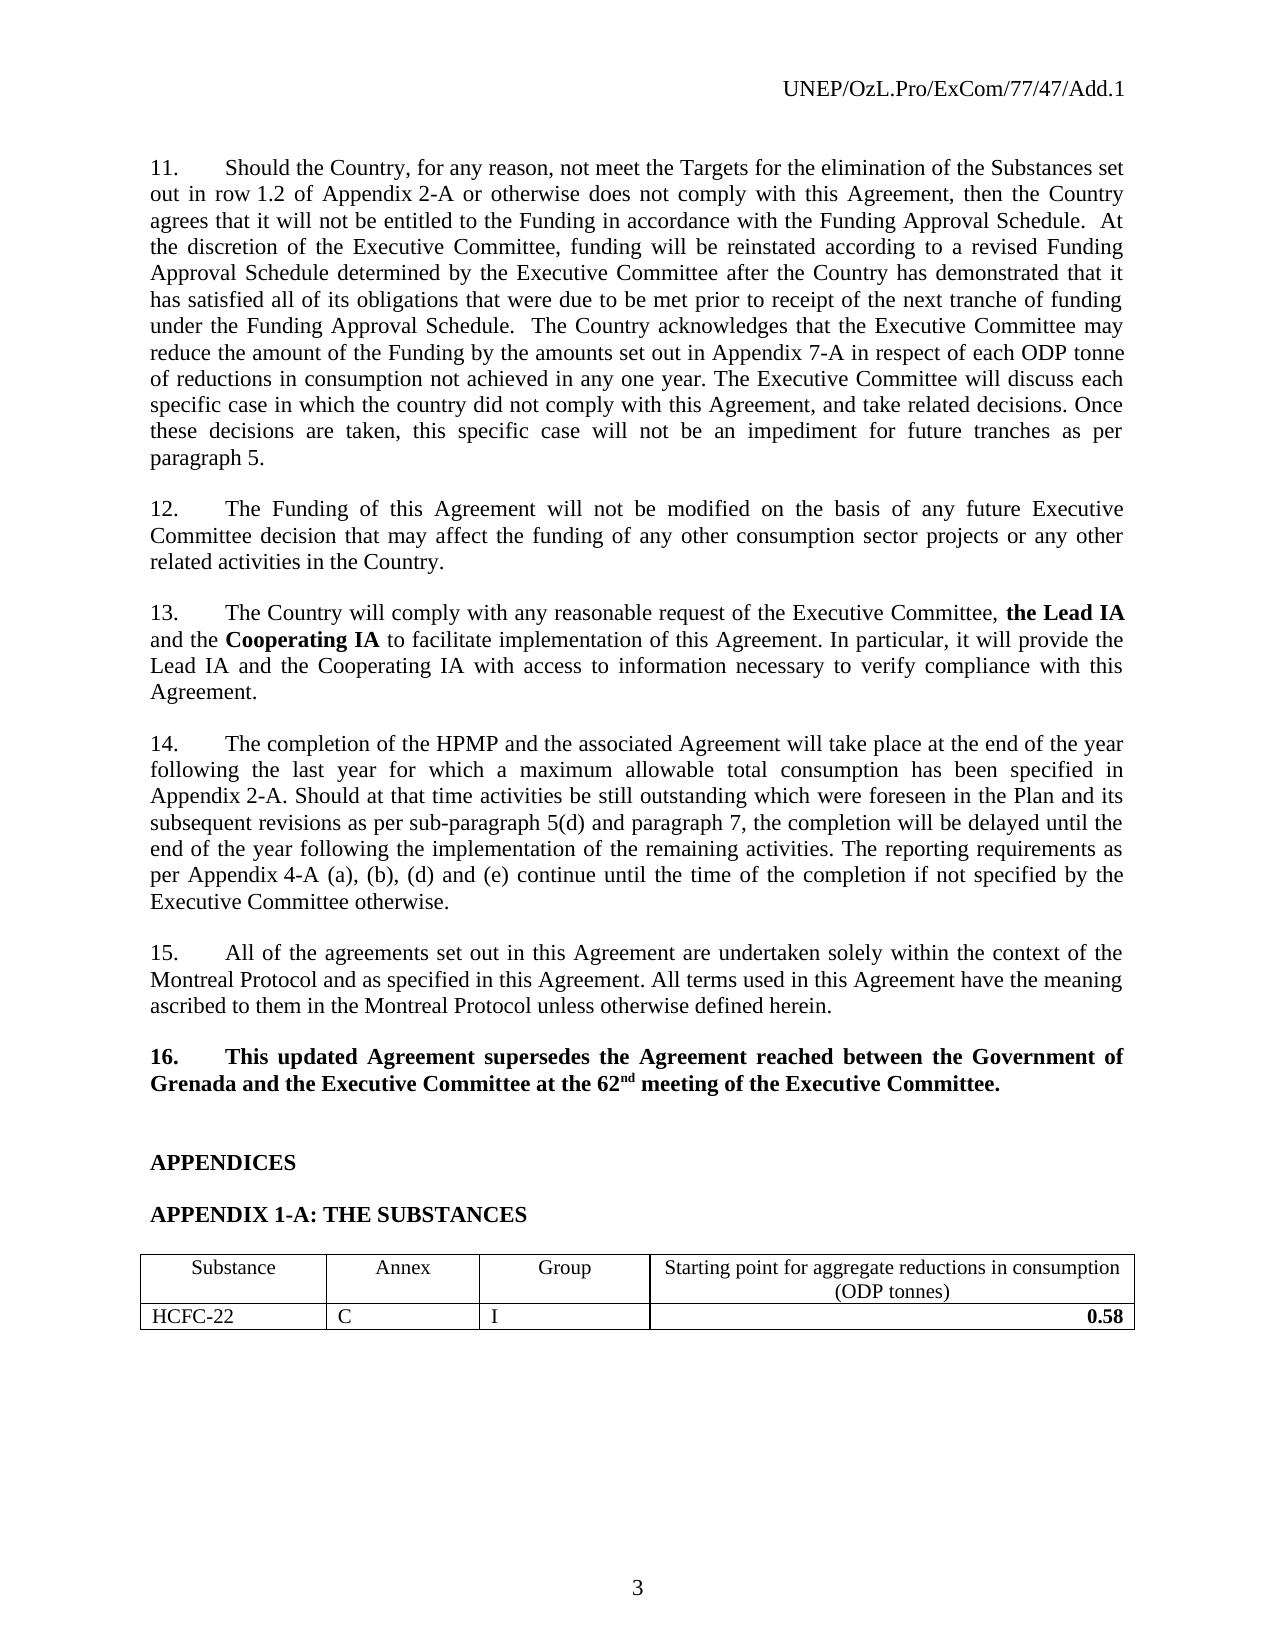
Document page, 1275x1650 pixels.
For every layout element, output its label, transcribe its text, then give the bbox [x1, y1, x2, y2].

table_cell -22 [141, 1304, 326, 1328]
text APPENDIX 1-A: THE SUBSTANCES [150, 1201, 1125, 1228]
subtitle The Funding of this Agreement will not be modified on the basis of any future Executive Committee decision that may affect the funding of any other consumption sector projects or any other related activities in the Country. [150, 495, 1125, 574]
table_cell I [480, 1304, 649, 1328]
table_header Group [480, 1255, 649, 1303]
table_header Starting point for aggregate reductions in consumption ( tonnes) [651, 1255, 1134, 1303]
subtitle The completion of the HPMP and the associated Agreement will take place at the end of the year following the last year for which a maximum allowable total consumption has been specified in Appendix 2-A. Should at that time activities be still outstanding which were foreseen in the Plan and its subsequent revisions as per sub-paragraph 5(d) and paragraph 7, the completion will be delayed until the end of the year following the implementation of the remaining activities. The reporting requirements as per Appendix 4-A (a), (b), (d) and (e) continue until the time of the completion if not specified by the Executive Committee otherwise. [150, 730, 1125, 914]
subtitle Should the Country, for any reason, not meet the Targets for the elimination of the Substances set out in row 1.2 of Appendix 2-A or otherwise does not comply with this Agreement, then the Country agrees that it will not be entitled to the Funding in accordance with the Funding Approval Schedule. At the discretion of the Executive Committee, funding will be reinstated according to a revised Funding Approval Schedule determined by the Executive Committee after the Country has demonstrated that it has satisfied all of its obligations that were due to be met prior to receipt of the next tranche of funding under the Funding Approval Schedule. The Country acknowledges that the Executive Committee may reduce the amount of the Funding by the amounts set out in Appendix 7-A in respect of each ODP tonne of reductions in consumption not achieved in any one year. The Executive Committee will discuss each specific case in which the country did not comply with this Agreement, and take related decisions. Once these decisions are taken, this specific case will not be an impediment for future tranches as per paragraph 5. [150, 154, 1125, 470]
list This updated Agreement supersedes the Agreement reached between the Government of Grenada and the Executive Committee at the 62nd meeting of the Executive Committee. [150, 1043, 1125, 1096]
subtitle The Country will comply with any reasonable request of the Executive Committee, the Lead IA and the Cooperating IA to facilitate implementation of this Agreement. In particular, it will provide the Lead IA and the Cooperating IA with access to information necessary to verify compliance with this Agreement. [150, 599, 1125, 705]
table_cell 0.58 [651, 1304, 1134, 1328]
table_header Substance [141, 1255, 326, 1303]
table_cell C [327, 1304, 479, 1328]
text APPENDICES [150, 1149, 1125, 1175]
table_header Annex [327, 1255, 479, 1303]
subtitle All of the agreements set out in this Agreement are undertaken solely within the context of the Montreal Protocol and as specified in this Agreement. All terms used in this Agreement have the meaning ascribed to them in the Montreal Protocol unless otherwise defined herein. [150, 939, 1125, 1018]
